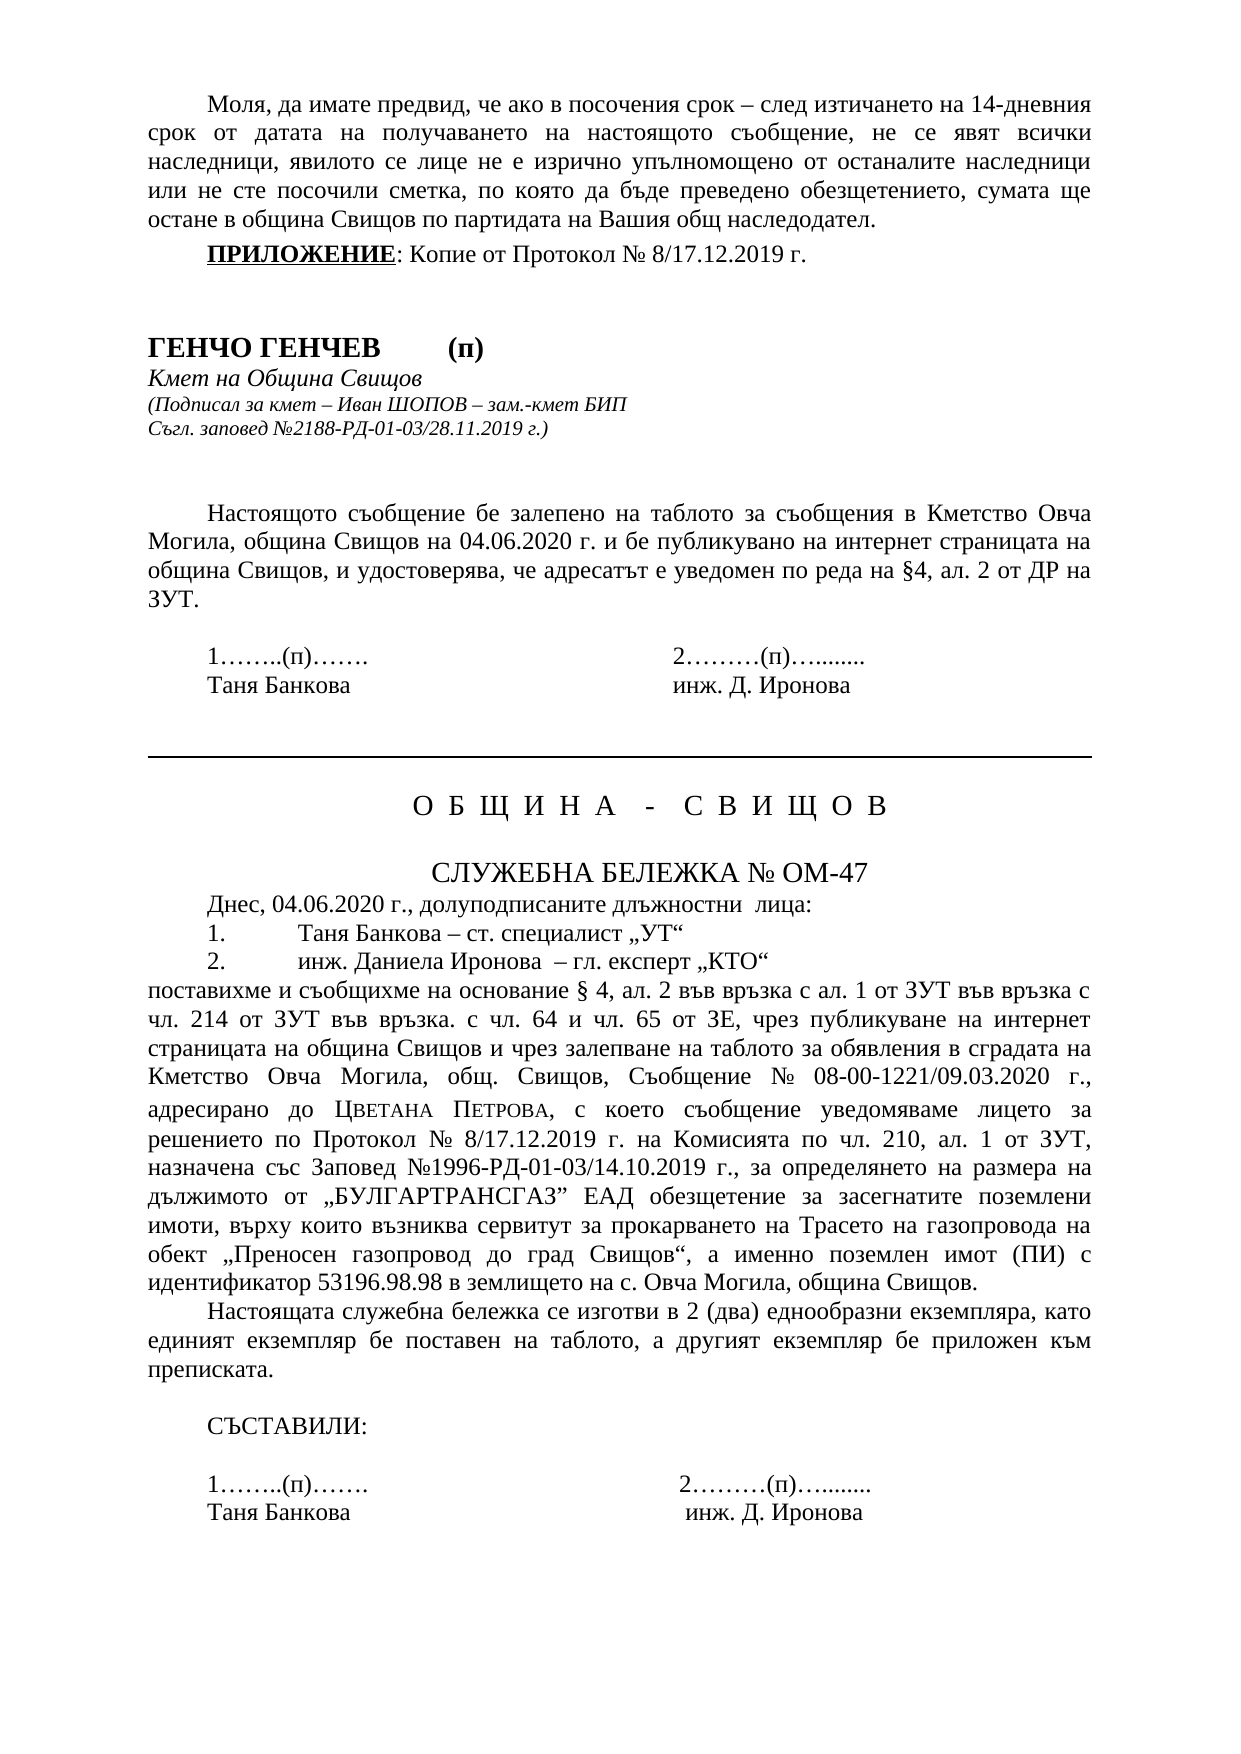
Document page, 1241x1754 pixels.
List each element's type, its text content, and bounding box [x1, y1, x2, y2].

text Настоящото съобщение бе залепено на таблото за съобщения в Кметство Овча Могила, община Свищов на 04.06.2020 г. и бе публикувано на интернет страницата на община Свищов, и удостоверява, че адресатът е уведомен по реда на §4, ал. 2 от ДР на ЗУТ. [148, 498, 1092, 613]
text Таня Банкова инж. Д. Иронова [148, 670, 1092, 699]
text поставихме и съобщихме на основание § 4, ал. 2 във връзка с ал. 1 от ЗУТ във връзка с чл. 214 от ЗУТ във връзка. с чл. 64 и чл. 65 от ЗЕ, чрез публикуване на интернет страницата на община Свищов и чрез залепване на таблото за обявления в сградата на Кметство Овча Могила, общ. Свищов, Съобщение № 08-00-1221/09.03.2020 г., адресирано до Цветана Петрова, с което съобщение уведомяваме лицето за решението по Протокол № 8/17.12.2019 г. на Комисията по чл. 210, ал. 1 от ЗУТ, назначена със Заповед №1996-РД-01-03/14.10.2019 г., за определянето на размера на дължимото от „БУЛГАРТРАНСГАЗ” ЕАД обезщетение за засегнатите поземлени имоти, върху които възниква сервитут за прокарването на Трасето на газопровода на обект „Преносен газопровод до град Свищов“, а именно поземлен имот (ПИ) с идентификатор 53196.98.98 в землището на с. Овча Могила, община Свищов. [148, 975, 1092, 1296]
text 1……..(п)……. 2………(п)…........ [148, 1469, 1092, 1497]
text Днес, 04.06.2020 г., долуподписаните длъжностни лица: [148, 889, 1092, 918]
text Таня Банкова инж. Д. Иронова [148, 1497, 1092, 1526]
text Съгл. заповед №2188-РД-01-03/28.11.2019 г.) [148, 416, 1092, 440]
text (Подписал за кмет – Иван ШОПОВ – зам.-кмет БИП [148, 392, 1092, 416]
text ГЕНЧО ГЕНЧЕВ (п) [148, 330, 1092, 363]
text 1. Таня Банкова – ст. специалист „УТ“ [148, 918, 1092, 946]
text Кмет на Община Свищов [148, 363, 1092, 392]
text 2. инж. Даниела Иронова – гл. експерт „КТО“ [148, 946, 1092, 975]
text Настоящата служебна бележка се изготви в 2 (два) еднообразни екземпляра, като единият екземпляр бе поставен на таблото, а другият екземпляр бе приложен към преписката. [148, 1296, 1092, 1382]
text 1……..(п)……. 2………(п)…........ [148, 641, 1092, 670]
text СЪСТАВИЛИ: [148, 1411, 1092, 1440]
text ПРИЛОЖЕНИЕ: Копие от Протокол № 8/17.12.2019 г. [148, 239, 1092, 267]
text О Б Щ И Н А - С В И Щ О В [148, 788, 1092, 822]
text СЛУЖЕБНА БЕЛЕЖКА № ОМ-47 [148, 855, 1092, 889]
text Моля, да имате предвид, че ако в посочения срок – след изтичането на 14-дневния срок от датата на получаването на настоящото съобщение, не се явят всички наследници, явилото се лице не е изрично упълномощено от останалите наследници или не сте посочили сметка, по която да бъде преведено обезщетението, сумата ще остане в община Свищов по партидата на Вашия общ наследодател. [148, 89, 1092, 232]
